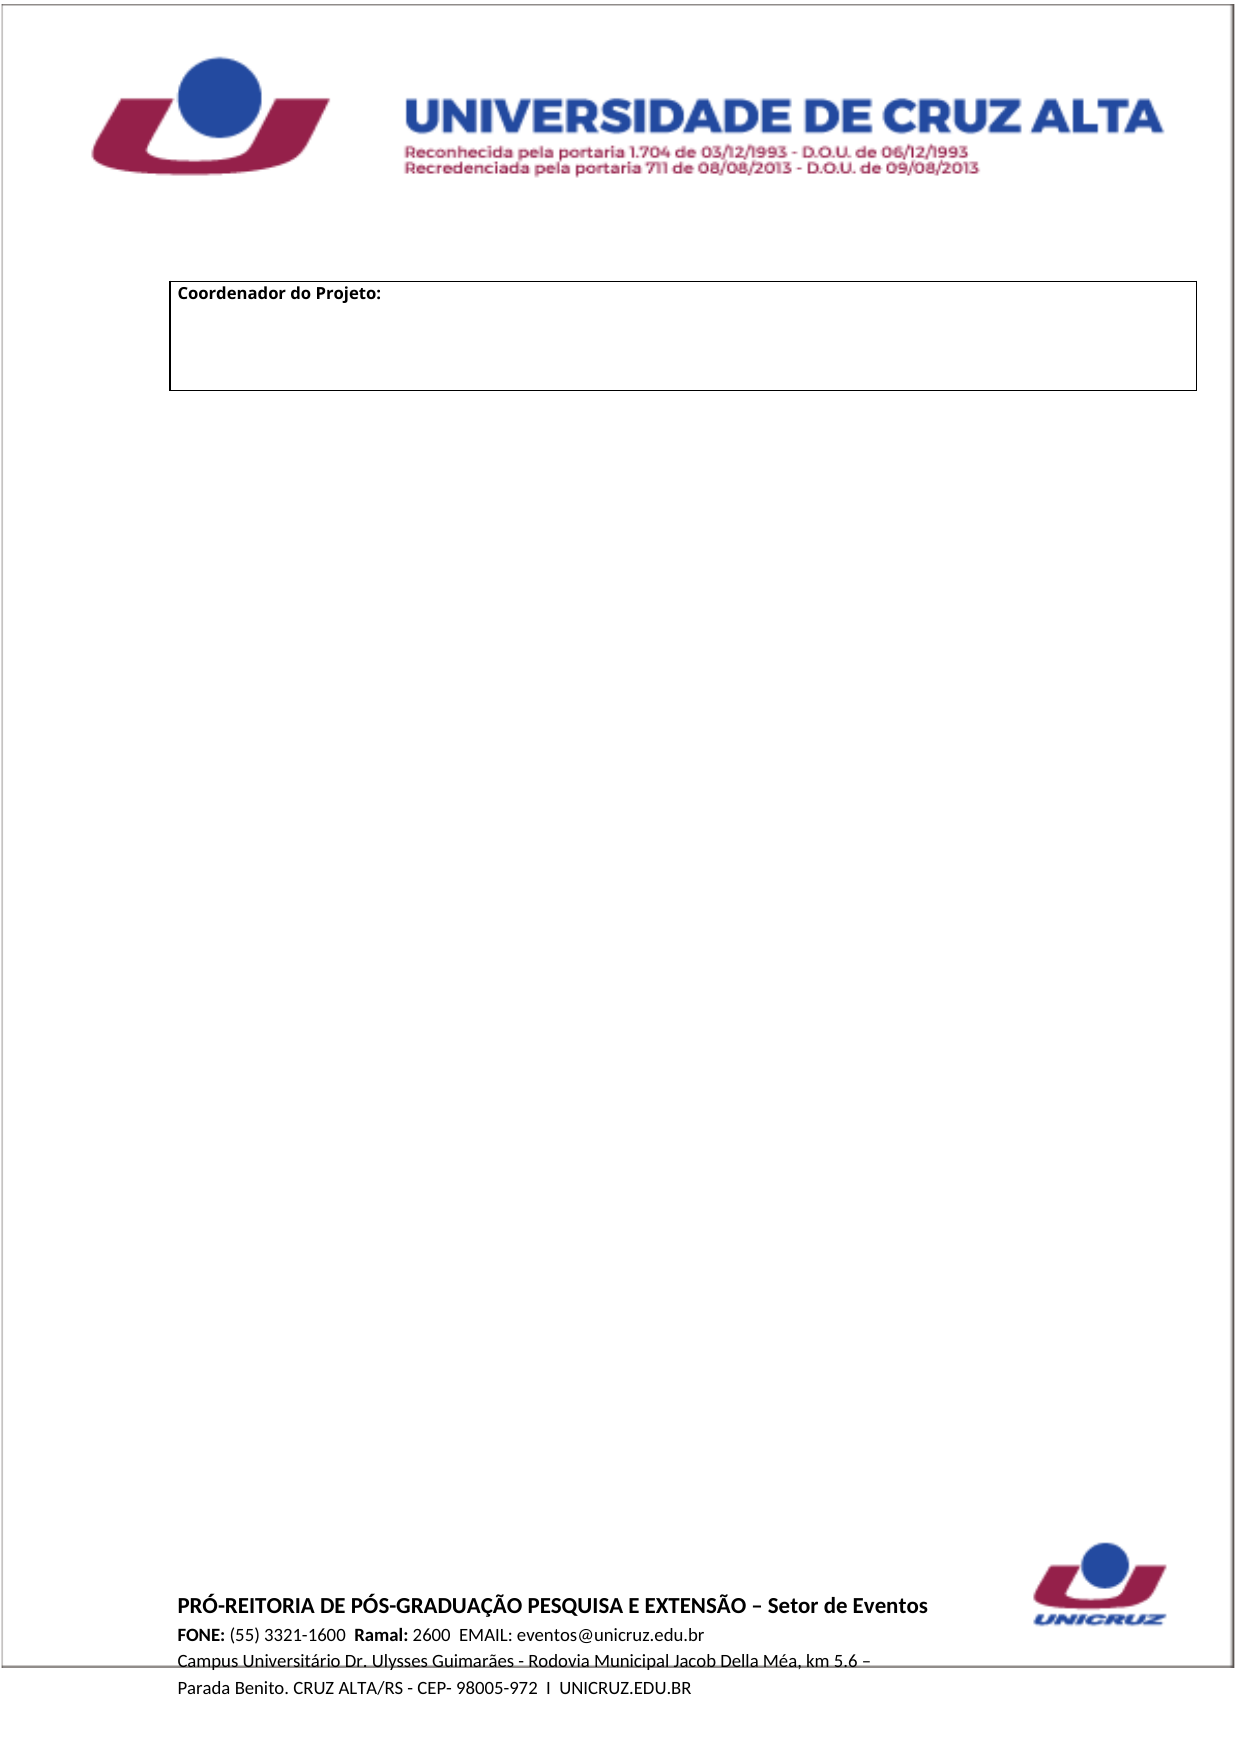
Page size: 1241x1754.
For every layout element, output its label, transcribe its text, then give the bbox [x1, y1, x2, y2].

table_header Coordenador do Projeto: [171, 282, 1196, 390]
picture [1, 4, 1235, 1668]
